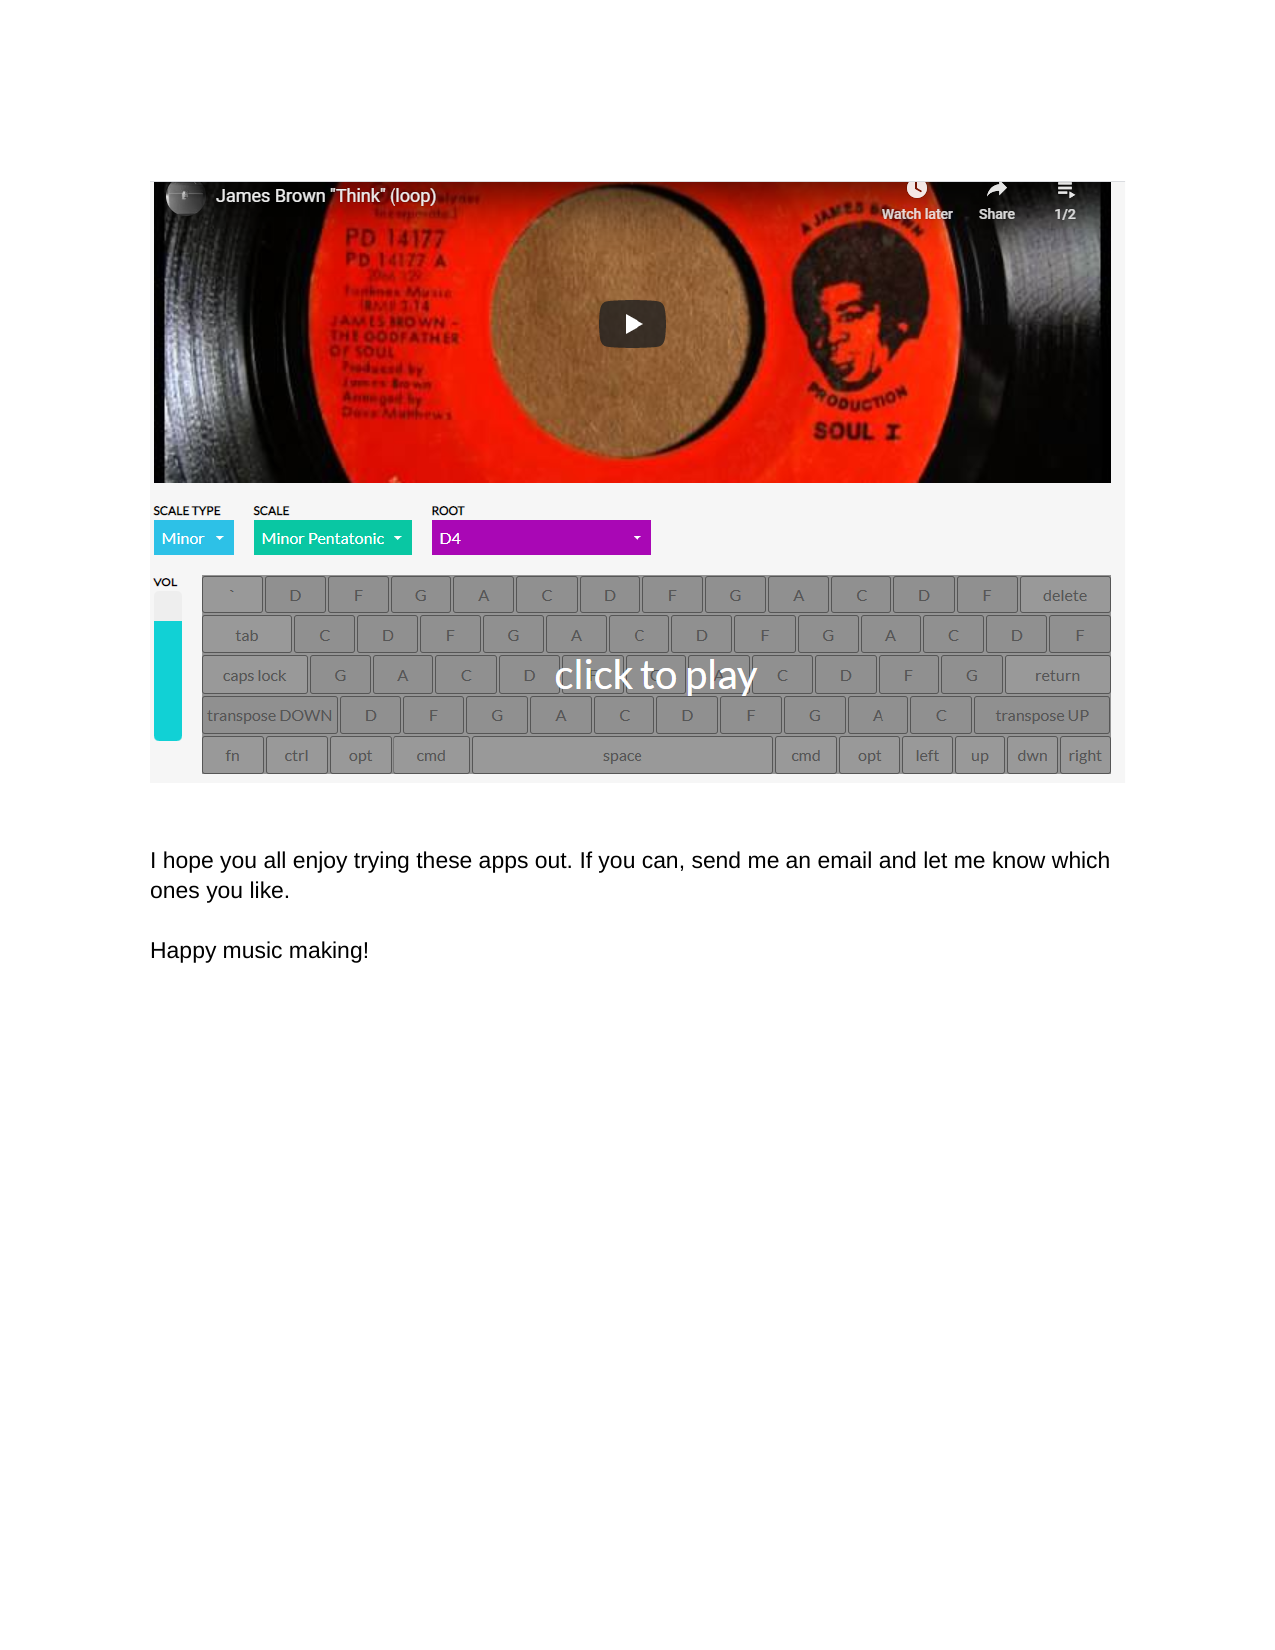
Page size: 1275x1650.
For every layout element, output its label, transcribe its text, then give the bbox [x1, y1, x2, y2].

picture [150, 180, 1125, 783]
text I hope you all enjoy trying these apps out. If you can, send me an email and let me know which ones you like. [150, 847, 1125, 903]
text Happy music making! [150, 937, 1125, 963]
